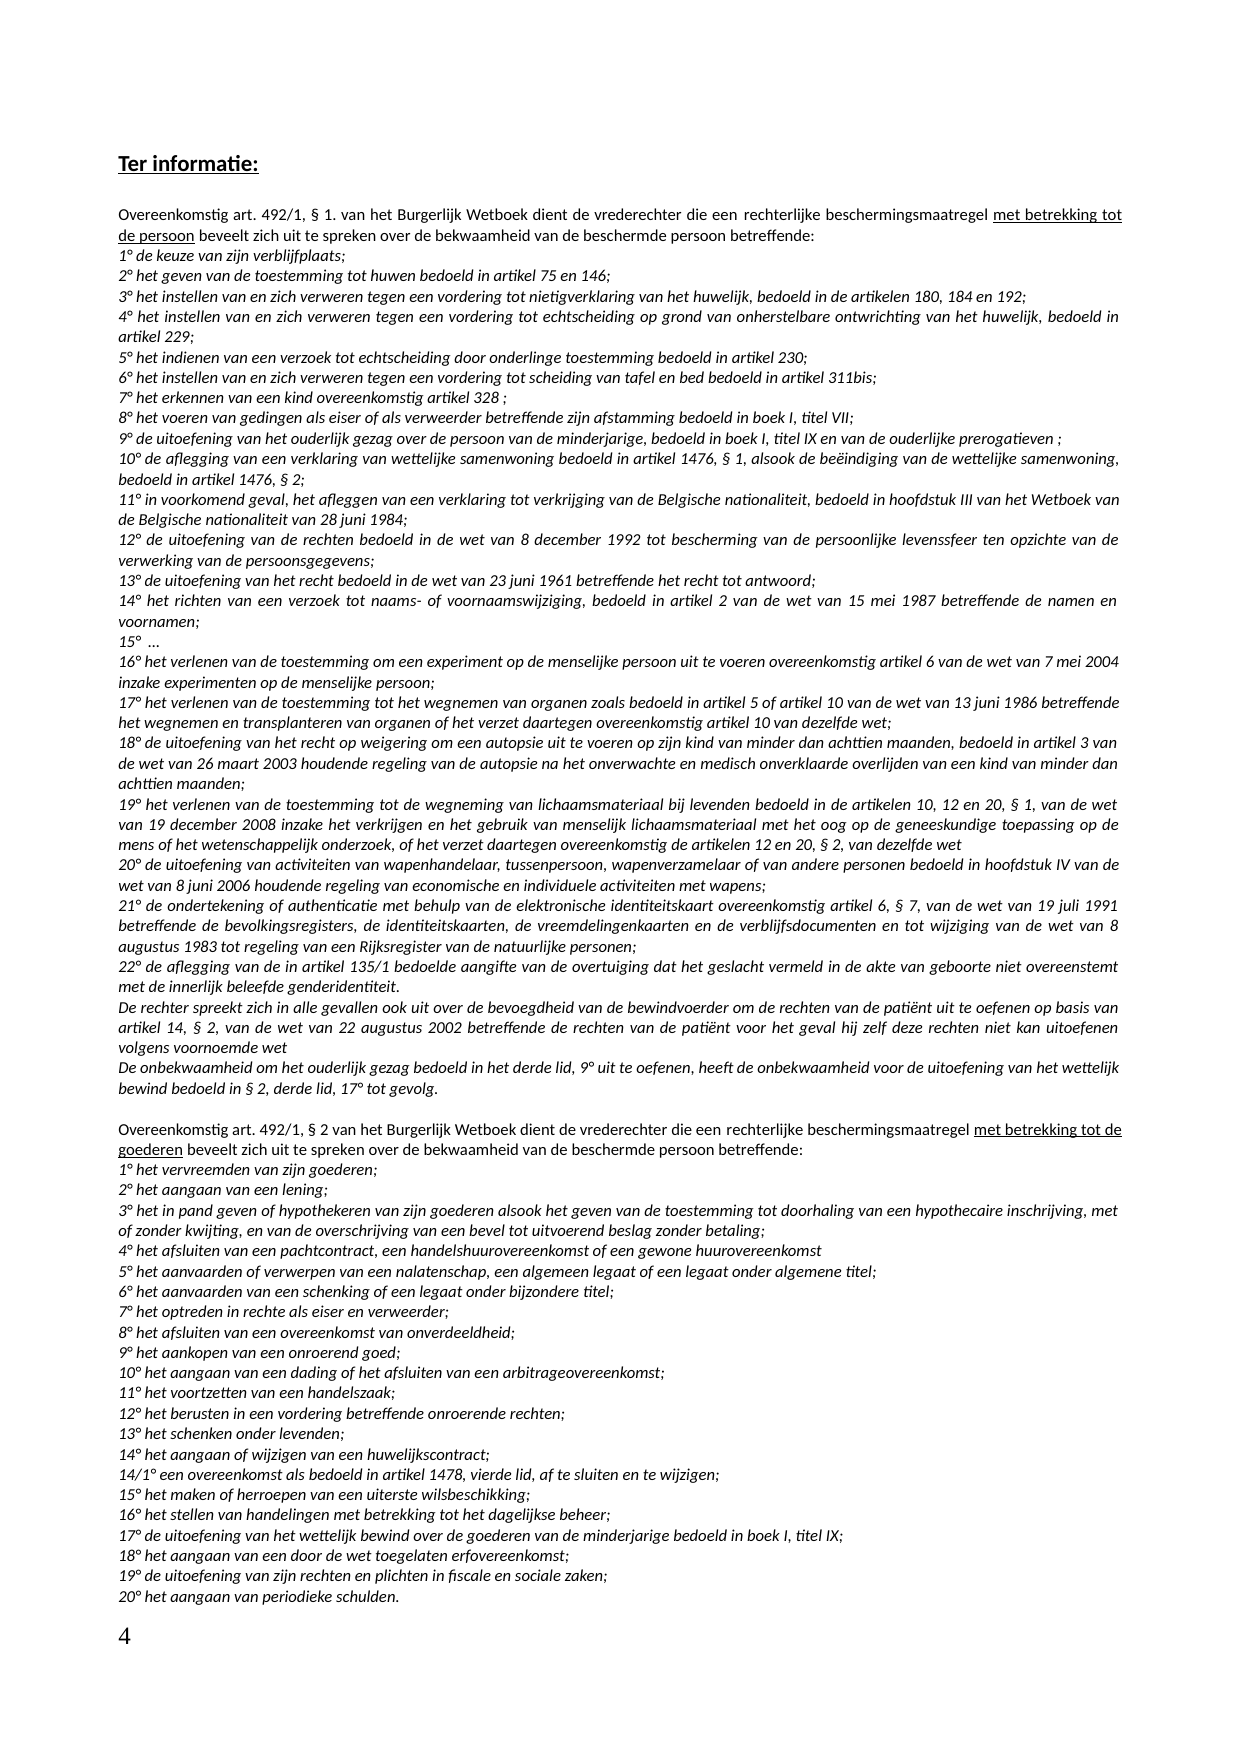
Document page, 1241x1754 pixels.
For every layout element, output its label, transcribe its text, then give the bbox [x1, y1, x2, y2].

text 11° in voorkomend geval, het afleggen van een verklaring tot verkrijging van de Belgische nationaliteit, bedoeld in hoofdstuk III van het Wetboek van de Belgische nationaliteit van 28 juni 1984; [118, 489, 1122, 530]
text 18° het aangaan van een door de wet toegelaten erfovereenkomst; [118, 1545, 1122, 1566]
text 2° het aangaan van een lening; [118, 1180, 1122, 1200]
text 5° het indienen van een verzoek tot echtscheiding door onderlinge toestemming bedoeld in artikel 230; [118, 347, 1122, 367]
text 22° de aflegging van de in artikel 135/1 bedoelde aangifte van de overtuiging dat het geslacht vermeld in de akte van geboorte niet overeenstemt met de innerlijk beleefde genderidentiteit. [118, 956, 1122, 997]
text 11° het voortzetten van een handelszaak; [118, 1383, 1122, 1403]
text 10° de aflegging van een verklaring van wettelijke samenwoning bedoeld in artikel 1476, § 1, alsook de beëindiging van de wettelijke samenwoning, bedoeld in artikel 1476, § 2; [118, 448, 1122, 489]
text Ter informatie: [118, 149, 1122, 177]
text 10° het aangaan van een dading of het afsluiten van een arbitrageovereenkomst; [118, 1362, 1122, 1383]
text 1° het vervreemden van zijn goederen; [118, 1159, 1122, 1180]
text 8° het afsluiten van een overeenkomst van onverdeeldheid; [118, 1322, 1122, 1342]
text 9° de uitoefening van het ouderlijk gezag over de persoon van de minderjarige, bedoeld in boek I, titel IX en van de ouderlijke prerogatieven ; [118, 428, 1122, 448]
text 15° het maken of herroepen van een uiterste wilsbeschikking; [118, 1484, 1122, 1505]
text 14° het richten van een verzoek tot naams- of voornaamswijziging, bedoeld in artikel 2 van de wet van 15 mei 1987 betreffende de namen en voornamen; [118, 591, 1122, 631]
text 16° het verlenen van de toestemming om een experiment op de menselijke persoon uit te voeren overeenkomstig artikel 6 van de wet van 7 mei 2004 inzake experimenten op de menselijke persoon; [118, 652, 1122, 692]
text 12° de uitoefening van de rechten bedoeld in de wet van 8 december 1992 tot bescherming van de persoonlijke levenssfeer ten opzichte van de verwerking van de persoonsgegevens; [118, 530, 1122, 570]
text 7° het erkennen van een kind overeenkomstig artikel 328 ; [118, 387, 1122, 408]
text 8° het voeren van gedingen als eiser of als verweerder betreffende zijn afstamming bedoeld in boek I, titel VII; [118, 408, 1122, 428]
text 3° het in pand geven of hypothekeren van zijn goederen alsook het geven van de toestemming tot doorhaling van een hypothecaire inschrijving, met of zonder kwijting, en van de overschrijving van een bevel tot uitvoerend beslag zonder betaling; [118, 1200, 1122, 1241]
text De rechter spreekt zich in alle gevallen ook uit over de bevoegdheid van de bewindvoerder om de rechten van de patiënt uit te oefenen op basis van artikel 14, § 2, van de wet van 22 augustus 2002 betreffende de rechten van de patiënt voor het geval hij zelf deze rechten niet kan uitoefenen volgens voornoemde wet [118, 997, 1122, 1058]
text 5° het aanvaarden of verwerpen van een nalatenschap, een algemeen legaat of een legaat onder algemene titel; [118, 1261, 1122, 1281]
text 12° het berusten in een vordering betreffende onroerende rechten; [118, 1403, 1122, 1423]
text 19° de uitoefening van zijn rechten en plichten in fiscale en sociale zaken; [118, 1566, 1122, 1586]
text 18° de uitoefening van het recht op weigering om een autopsie uit te voeren op zijn kind van minder dan achttien maanden, bedoeld in artikel 3 van de wet van 26 maart 2003 houdende regeling van de autopsie na het onverwachte en medisch onverklaarde overlijden van een kind van minder dan achttien maanden; [118, 733, 1122, 794]
text 2° het geven van de toestemming tot huwen bedoeld in artikel 75 en 146; [118, 266, 1122, 286]
text 3° het instellen van en zich verweren tegen een vordering tot nietigverklaring van het huwelijk, bedoeld in de artikelen 180, 184 en 192; [118, 286, 1122, 306]
text 17° het verlenen van de toestemming tot het wegnemen van organen zoals bedoeld in artikel 5 of artikel 10 van de wet van 13 juni 1986 betreffende het wegnemen en transplanteren van organen of het verzet daartegen overeenkomstig artikel 10 van dezelfde wet; [118, 692, 1122, 733]
text 6° het aanvaarden van een schenking of een legaat onder bijzondere titel; [118, 1281, 1122, 1302]
text 21° de ondertekening of authenticatie met behulp van de elektronische identiteitskaart overeenkomstig artikel 6, § 7, van de wet van 19 juli 1991 betreffende de bevolkingsregisters, de identiteitskaarten, de vreemdelingenkaarten en de verblijfsdocumenten en tot wijziging van de wet van 8 augustus 1983 tot regeling van een Rijksregister van de natuurlijke personen; [118, 895, 1122, 956]
text 6° het instellen van en zich verweren tegen een vordering tot scheiding van tafel en bed bedoeld in artikel 311bis; [118, 367, 1122, 387]
text 15° … [118, 631, 1122, 652]
text 20° de uitoefening van activiteiten van wapenhandelaar, tussenpersoon, wapenverzamelaar of van andere personen bedoeld in hoofdstuk IV van de wet van 8 juni 2006 houdende regeling van economische en individuele activiteiten met wapens; [118, 855, 1122, 895]
text 4° het instellen van en zich verweren tegen een vordering tot echtscheiding op grond van onherstelbare ontwrichting van het huwelijk, bedoeld in artikel 229; [118, 306, 1122, 347]
text 1° de keuze van zijn verblijfplaats; [118, 245, 1122, 266]
text Overeenkomstig art. 492/1, § 2 van het Burgerlijk Wetboek dient de vrederechter die een rechterlijke beschermingsmaatregel met betrekking tot de goederen beveelt zich uit te spreken over de bekwaamheid van de beschermde persoon betreffende: [118, 1119, 1122, 1159]
text 17° de uitoefening van het wettelijk bewind over de goederen van de minderjarige bedoeld in boek I, titel IX; [118, 1525, 1122, 1545]
text 13° het schenken onder levenden; [118, 1423, 1122, 1444]
text Overeenkomstig art. 492/1, § 1. van het Burgerlijk Wetboek dient de vrederechter die een rechterlijke beschermingsmaatregel met betrekking tot de persoon beveelt zich uit te spreken over de bekwaamheid van de beschermde persoon betreffende: [118, 205, 1122, 245]
text 7° het optreden in rechte als eiser en verweerder; [118, 1302, 1122, 1322]
text 13° de uitoefening van het recht bedoeld in de wet van 23 juni 1961 betreffende het recht tot antwoord; [118, 570, 1122, 591]
text 14/1° een overeenkomst als bedoeld in artikel 1478, vierde lid, af te sluiten en te wijzigen; [118, 1464, 1122, 1484]
text 4° het afsluiten van een pachtcontract, een handelshuurovereenkomst of een gewone huurovereenkomst [118, 1241, 1122, 1261]
text 16° het stellen van handelingen met betrekking tot het dagelijkse beheer; [118, 1505, 1122, 1525]
text 9° het aankopen van een onroerend goed; [118, 1342, 1122, 1362]
text 14° het aangaan of wijzigen van een huwelijkscontract; [118, 1444, 1122, 1464]
text 20° het aangaan van periodieke schulden. [118, 1586, 1122, 1606]
text 19° het verlenen van de toestemming tot de wegneming van lichaamsmateriaal bij levenden bedoeld in de artikelen 10, 12 en 20, § 1, van de wet van 19 december 2008 inzake het verkrijgen en het gebruik van menselijk lichaamsmateriaal met het oog op de geneeskundige toepassing op de mens of het wetenschappelijk onderzoek, of het verzet daartegen overeenkomstig de artikelen 12 en 20, § 2, van dezelfde wet [118, 794, 1122, 855]
text De onbekwaamheid om het ouderlijk gezag bedoeld in het derde lid, 9° uit te oefenen, heeft de onbekwaamheid voor de uitoefening van het wettelijk bewind bedoeld in § 2, derde lid, 17° tot gevolg. [118, 1058, 1122, 1098]
